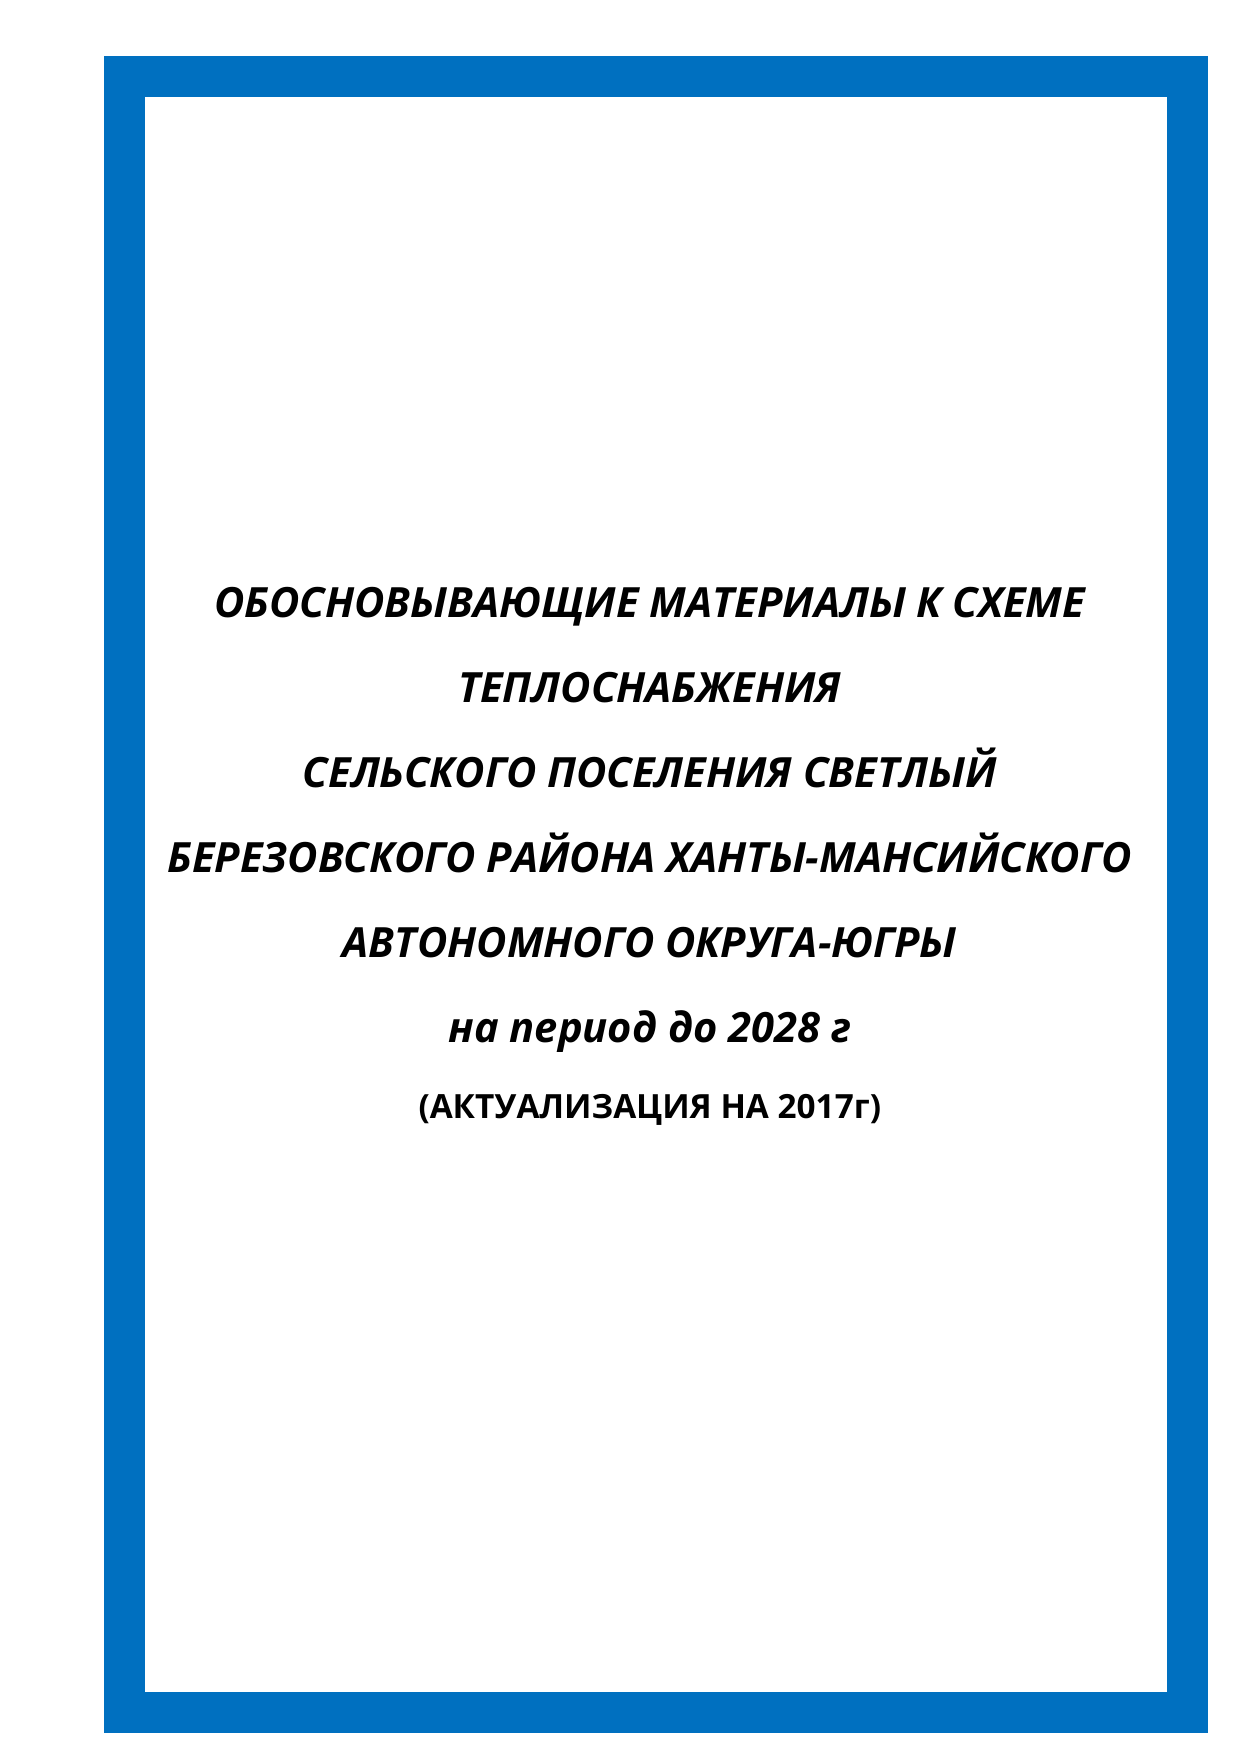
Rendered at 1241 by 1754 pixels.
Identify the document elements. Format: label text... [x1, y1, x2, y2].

text СЕЛЬСКОГО ПОСЕЛЕНИЯ СВЕТЛЫЙ БЕРЕЗОВСКОГО РАЙОНА ХАНТЫ-МАНСИЙСКОГО АВТОНОМНОГО ОКРУГА-ЮГРЫ [148, 743, 1152, 969]
text (АКТУАЛИЗАЦИЯ НА 2017г) [148, 1083, 1152, 1128]
text на период до 2028 г [148, 998, 1152, 1055]
text ОБОСНОВЫВАЮЩИЕ МАТЕРИАЛЫ К СХЕМЕ ТЕПЛОСНАБЖЕНИЯ [148, 572, 1152, 714]
